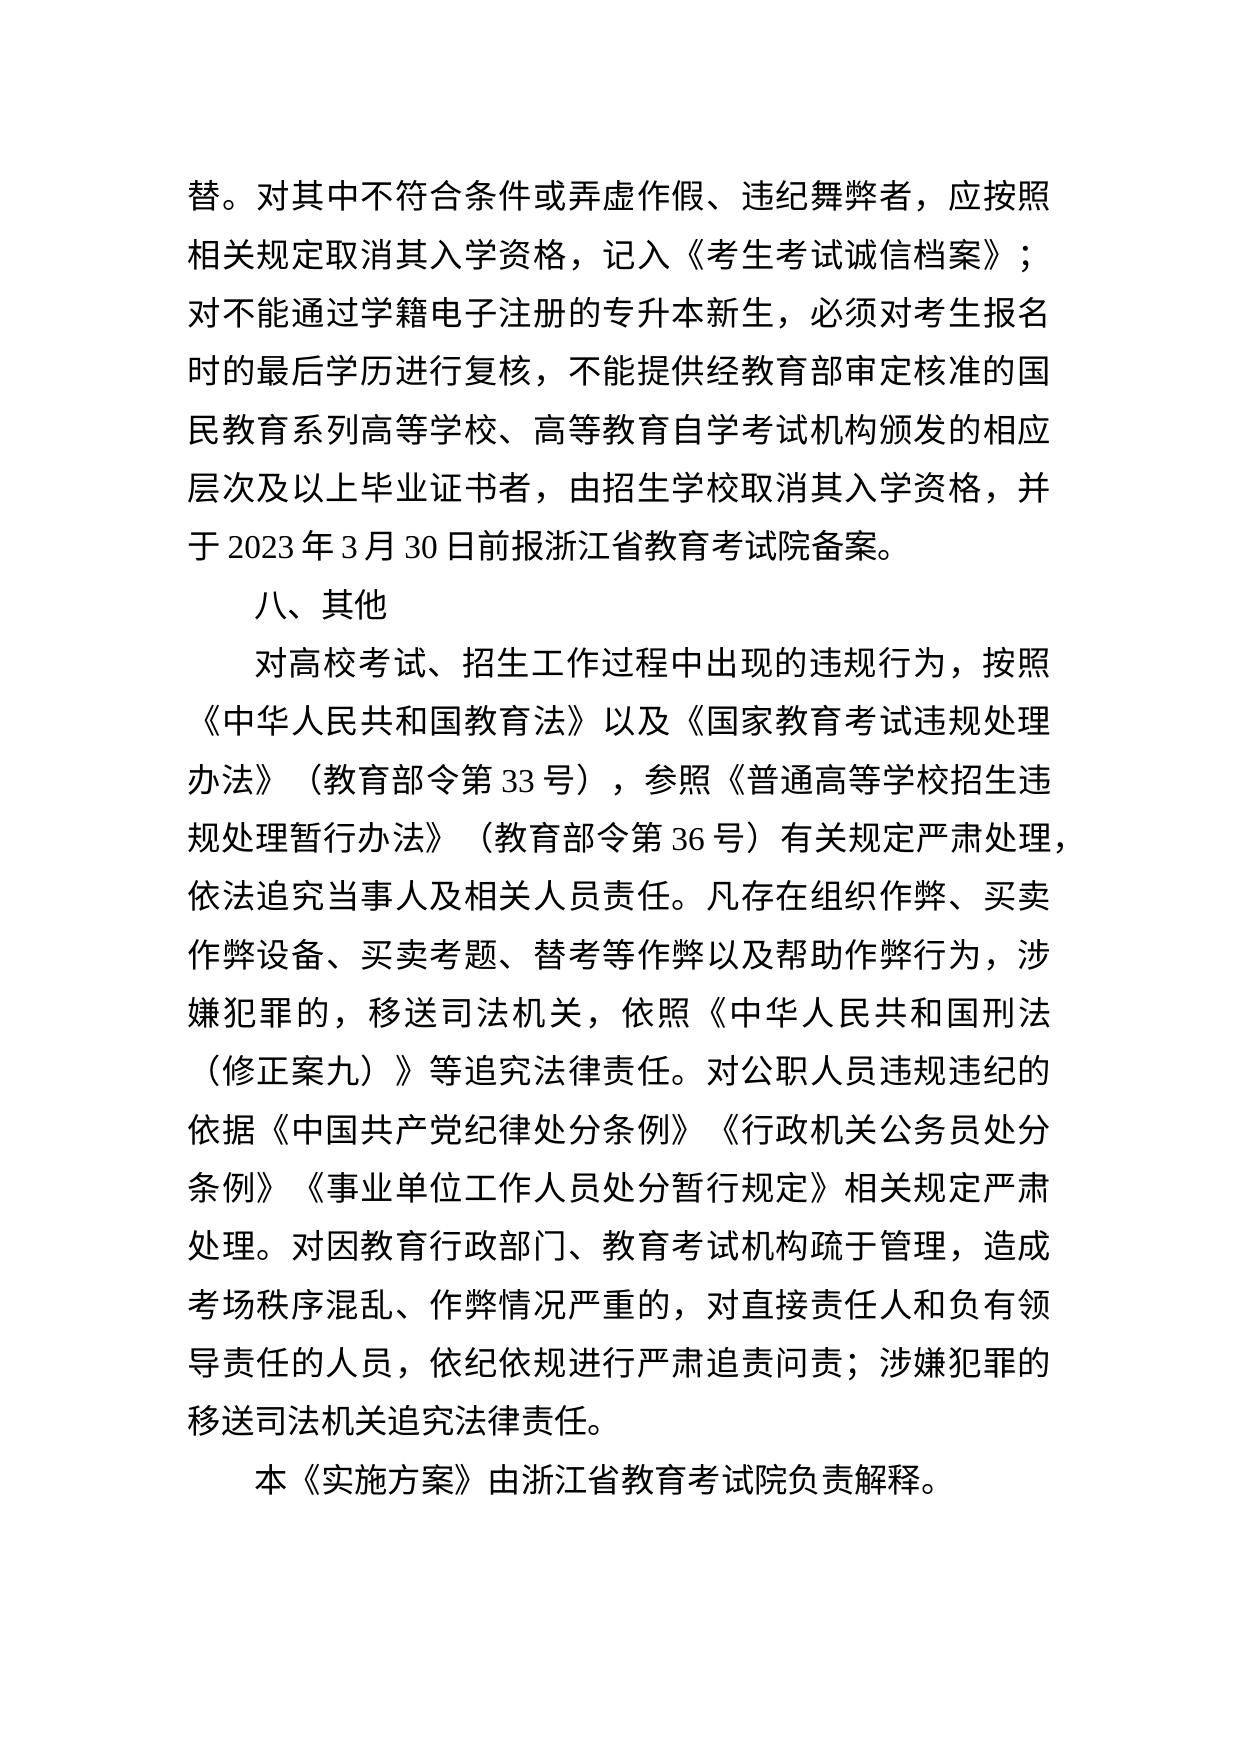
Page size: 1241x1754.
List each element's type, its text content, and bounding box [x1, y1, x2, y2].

text 本《实施方案》由浙江省教育考试院负责解释。 [187, 1445, 1053, 1504]
text 八、其他 [187, 570, 1053, 629]
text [187, 162, 1053, 570]
text 对高校考试、招生工作过程中出现的违规行为，按照《中华人民共和国教育法》以及《国家教育考试违规处理办法》（教育部令第33号），参照《普通高等学校招生违规处理暂行办法》（教育部令第36号）有关规定严肃处理，依法追究当事人及相关人员责任。凡存在组织作弊、买卖作弊设备、买卖考题、替考等作弊以及帮助作弊行为，涉嫌犯罪的，移送司法机关，依照《中华人民共和国刑法（修正案九）》等追究法律责任。对公职人员违规违纪的，依据《中国共产党纪律处分条例》《行政机关公务员处分条例》《事业单位工作人员处分暂行规定》相关规定严肃处理。对因教育行政部门、教育考试机构疏于管理，造成考场秩序混乱、作弊情况严重的，对直接责任人和负有领导责任的人员，依纪依规进行严肃追责问责；涉嫌犯罪的，移送司法机关追究法律责任。 [187, 629, 1053, 1445]
